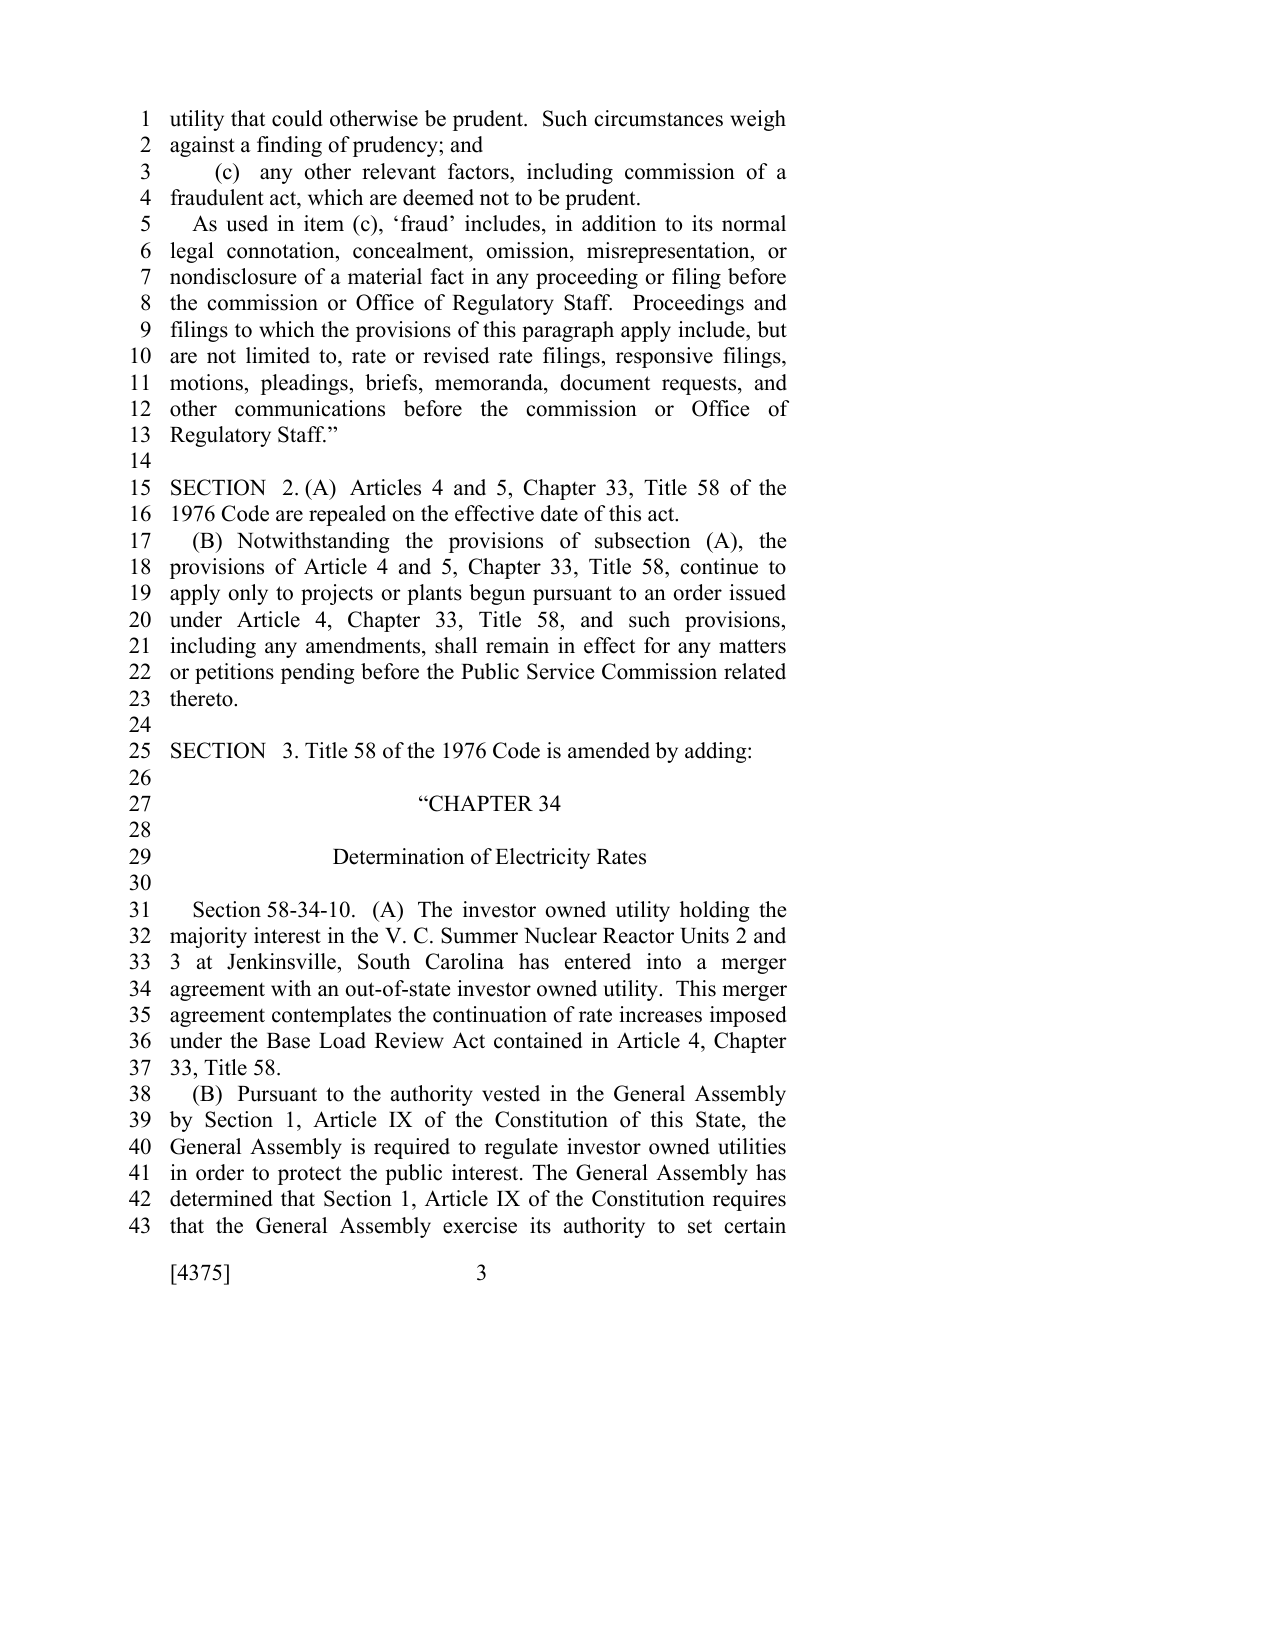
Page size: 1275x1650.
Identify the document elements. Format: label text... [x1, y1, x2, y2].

text Section 58-34-10. (A) The investor owned utility holding the majority interest in the V. C. Summer Nuclear Reactor Units 2 and 3 at Jenkinsville, South Carolina has entered into a merger agreement with an out-of-state investor owned utility. This merger agreement contemplates the continuation of rate increases imposed under the Base Load Review Act contained in Article 4, Chapter 33, Title 58. [169, 896, 787, 1080]
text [169, 1080, 787, 1238]
text Determination of Electricity Rates [169, 843, 787, 869]
text (B) Notwithstanding the provisions of subsection (A), the provisions of Article 4 and 5, Chapter 33, Title 58, continue to apply only to projects or plants begun pursuant to an order issued under Article 4, Chapter 33, Title 58, and such provisions, including any amendments, shall remain in effect for any matters or petitions pending before the Public Service Commission related thereto. [169, 527, 787, 711]
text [169, 105, 787, 158]
text SECTION 3. Title 58 of the 1976 Code is amended by adding: [169, 737, 787, 764]
text SECTION 2. (A) Articles 4 and 5, Chapter 33, Title 58 of the 1976 Code are repealed on the effective date of this act. [169, 474, 787, 527]
text As used in item (c), ‘fraud’ includes, in addition to its normal legal connotation, concealment, omission, misrepresentation, or nondisclosure of a material fact in any proceeding or filing before the commission or Office of Regulatory Staff. Proceedings and filings to which the provisions of this paragraph apply include, but are not limited to, rate or revised rate filings, responsive filings, motions, pleadings, briefs, memoranda, document requests, and other communications before the commission or Office of Regulatory Staff.” [169, 210, 787, 448]
text (c) any other relevant factors, including commission of a fraudulent act, which are deemed not to be prudent. [169, 158, 787, 210]
text “CHAPTER 34 [169, 790, 787, 817]
